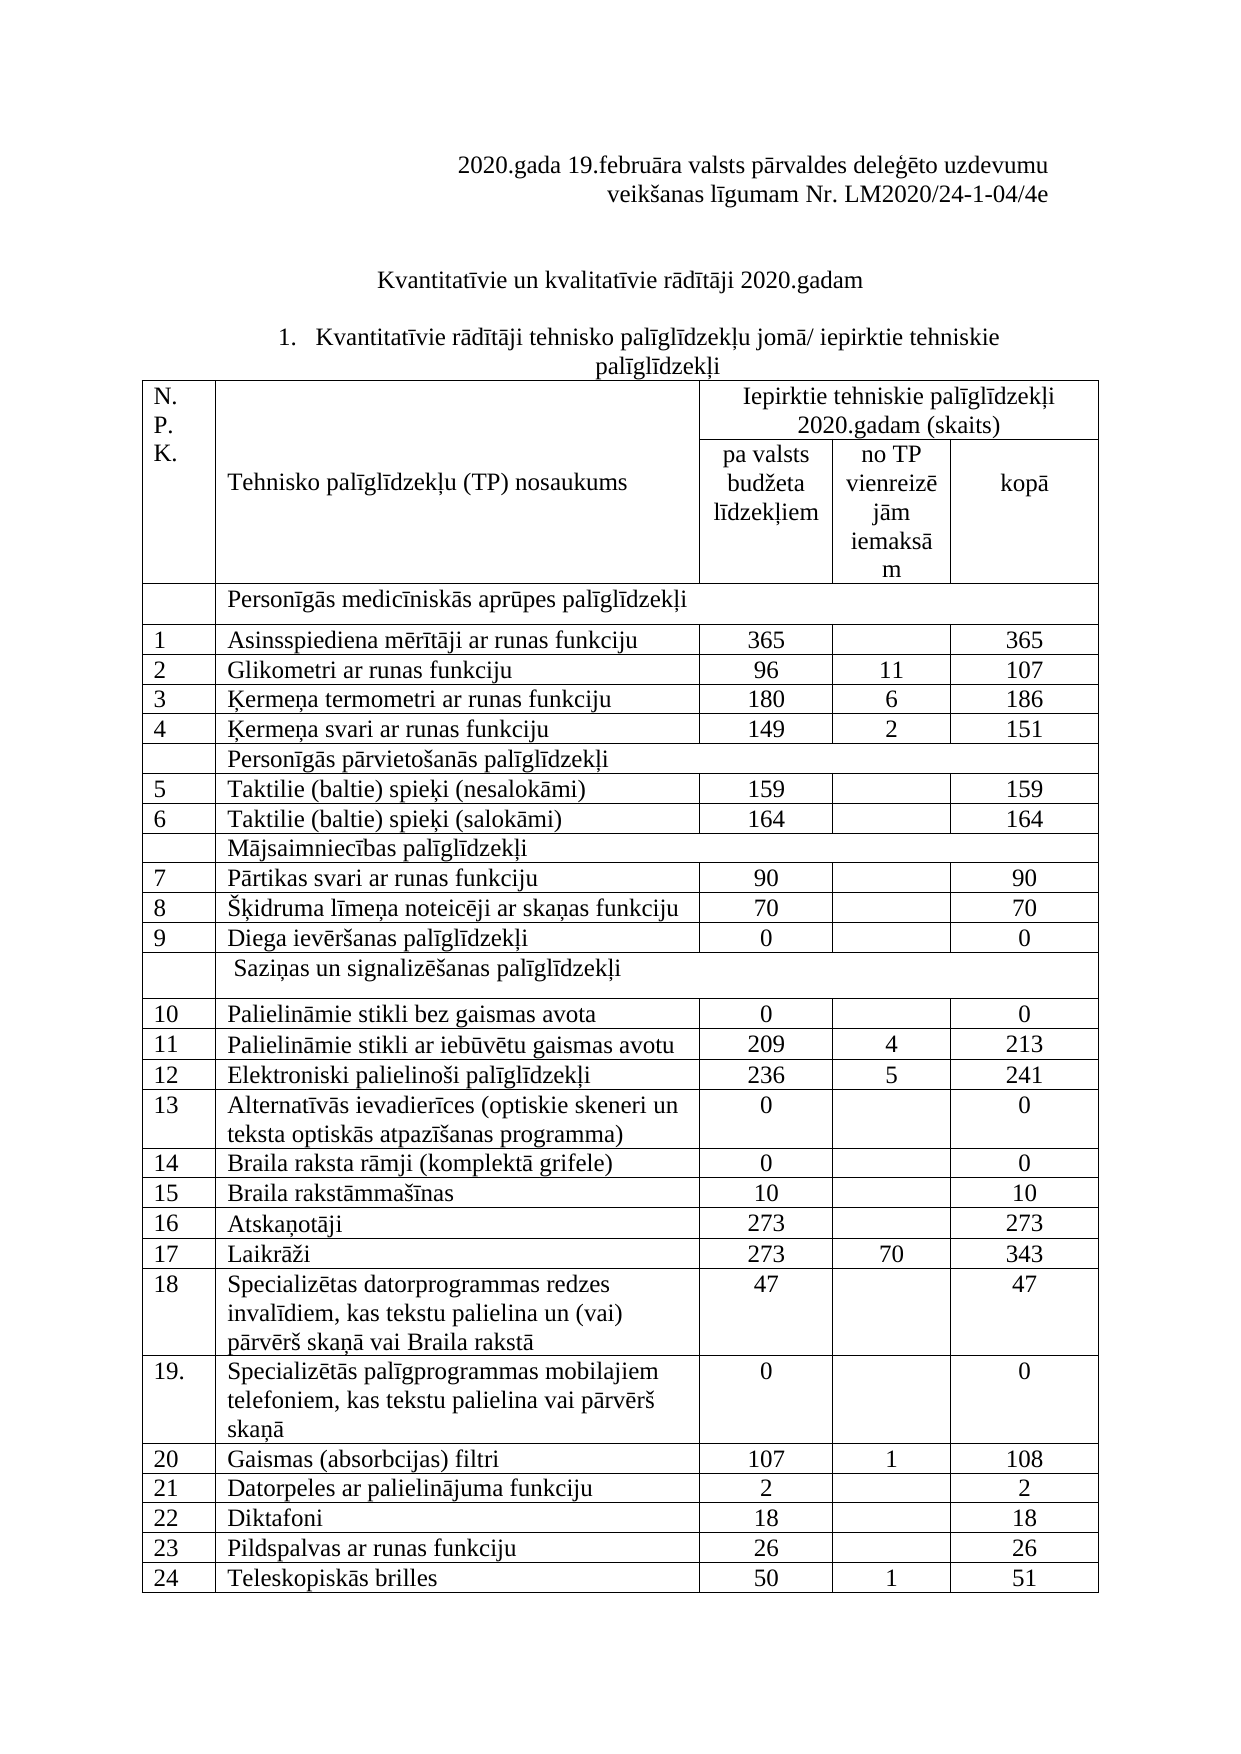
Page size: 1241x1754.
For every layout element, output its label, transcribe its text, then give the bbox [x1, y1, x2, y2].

table_cell Pārtikas svari ar runas funkciju [216, 863, 699, 892]
table_cell 108 [951, 1444, 1098, 1472]
table_cell [833, 863, 950, 892]
table_cell 18 [951, 1503, 1098, 1532]
table_cell 10 [951, 1178, 1098, 1207]
table_cell 26 [951, 1533, 1098, 1562]
table_cell 2 [143, 655, 215, 683]
table_cell 11 [833, 655, 950, 683]
table_cell 90 [700, 863, 832, 892]
table_cell 17 [143, 1239, 215, 1268]
table_cell 241 [951, 1060, 1098, 1089]
table_cell pa valsts budžeta līdzekļiem [700, 440, 832, 583]
text veikšanas līgumam Nr. LM2020/24-1-04/4e [187, 179, 1048, 207]
table_cell [833, 1533, 950, 1562]
table_cell Specializētās palīgprogrammas mobilajiem telefoniem, kas tekstu palielina vai pārvērš skaņā [216, 1356, 699, 1443]
table_cell 164 [951, 804, 1098, 832]
table_cell 20 [143, 1444, 215, 1472]
table_cell 159 [951, 774, 1098, 803]
table_cell 365 [951, 625, 1098, 654]
table_cell 18 [700, 1503, 832, 1532]
table_cell [833, 923, 950, 952]
table_cell 12 [143, 1060, 215, 1089]
table_cell [833, 999, 950, 1028]
table_cell 5 [833, 1060, 950, 1089]
table_cell 186 [951, 685, 1098, 713]
table_cell 2 [951, 1474, 1098, 1502]
table_cell [833, 1474, 950, 1502]
table_cell 159 [700, 774, 832, 803]
table_cell Personīgās medicīniskās aprūpes palīglīdzekļi [216, 584, 1098, 624]
table_cell 0 [700, 923, 832, 952]
table_cell Taktilie (baltie) spieķi (salokāmi) [216, 804, 699, 832]
text Kvantitatīvie un kvalitatīvie rādītāji 2020.gadam [187, 265, 1053, 294]
table_cell 47 [700, 1269, 832, 1355]
table_cell 149 [700, 714, 832, 743]
table_cell 6 [833, 685, 950, 713]
table_cell no TP vienreizējām iemaksām [833, 440, 950, 583]
table_cell 1 [143, 625, 215, 654]
table_cell Pildspalvas ar runas funkciju [216, 1533, 699, 1562]
table_cell 209 [700, 1029, 832, 1059]
table_cell 273 [951, 1208, 1098, 1238]
table_cell Braila raksta rāmji (komplektā grifele) [216, 1149, 699, 1177]
table_cell 0 [951, 1090, 1098, 1147]
table_cell 236 [700, 1060, 832, 1089]
table_cell Glikometri ar runas funkciju [216, 655, 699, 683]
table_cell 4 [143, 714, 215, 743]
table_cell 5 [143, 774, 215, 803]
table_cell [833, 1269, 950, 1355]
table_cell [833, 1356, 950, 1443]
table_cell 50 [700, 1563, 832, 1592]
table_cell 96 [700, 655, 832, 683]
table_cell 51 [951, 1563, 1098, 1592]
list Kvantitatīvie rādītāji tehnisko palīglīdzekļu jomā/ iepirktie tehniskie palīglīdzekļi [225, 322, 1053, 380]
table_cell 26 [700, 1533, 832, 1562]
table_cell 0 [700, 1090, 832, 1147]
table_cell 0 [951, 999, 1098, 1028]
table_cell 365 [700, 625, 832, 654]
table_cell 22 [143, 1503, 215, 1532]
table_cell 10 [700, 1178, 832, 1207]
table_cell [143, 744, 215, 773]
table_header N. P. K. [143, 381, 215, 583]
table_cell Asinsspiediena mērītāji ar runas funkciju [216, 625, 699, 654]
table_cell 2 [700, 1474, 832, 1502]
table_cell 213 [951, 1029, 1098, 1059]
table_cell [143, 953, 215, 998]
table_cell [833, 1503, 950, 1532]
table_cell 3 [143, 685, 215, 713]
table_cell 0 [700, 1356, 832, 1443]
table_cell Diktafoni [216, 1503, 699, 1532]
table_cell [833, 625, 950, 654]
table_cell 10 [143, 999, 215, 1028]
table_cell Gaismas (absorbcijas) filtri [216, 1444, 699, 1472]
table_cell 107 [951, 655, 1098, 683]
table_cell 273 [700, 1239, 832, 1268]
table_cell 47 [951, 1269, 1098, 1355]
table_cell 107 [700, 1444, 832, 1472]
table_cell 164 [700, 804, 832, 832]
table_cell 0 [700, 1149, 832, 1177]
table_cell Palielināmie stikli ar iebūvētu gaismas avotu [216, 1029, 699, 1059]
table_cell 16 [143, 1208, 215, 1238]
table_cell 90 [951, 863, 1098, 892]
table_cell 21 [143, 1474, 215, 1502]
table_cell 70 [951, 893, 1098, 922]
table_cell Datorpeles ar palielinājuma funkciju [216, 1474, 699, 1502]
table_cell 0 [951, 1356, 1098, 1443]
table_cell 14 [143, 1149, 215, 1177]
table_cell Palielināmie stikli bez gaismas avota [216, 999, 699, 1028]
table_cell [833, 774, 950, 803]
text 2020.gada 19.februāra valsts pārvaldes deleģēto uzdevumu [262, 150, 1048, 179]
table_cell [833, 1090, 950, 1147]
table_cell 7 [143, 863, 215, 892]
table_cell Specializētas datorprogrammas redzes invalīdiem, kas tekstu palielina un (vai) pārvērš skaņā vai Braila rakstā [216, 1269, 699, 1355]
table_cell 273 [700, 1208, 832, 1238]
table_cell 24 [143, 1563, 215, 1592]
table_cell Alternatīvās ievadierīces (optiskie skeneri un teksta optiskās atpazīšanas programma) [216, 1090, 699, 1147]
table_header Tehnisko palīglīdzekļu (TP) nosaukums [216, 381, 699, 583]
table_cell [833, 1208, 950, 1238]
table_cell 8 [143, 893, 215, 922]
table_cell 343 [951, 1239, 1098, 1268]
table_cell [833, 1149, 950, 1177]
table_cell 0 [700, 999, 832, 1028]
table_cell kopā [951, 440, 1098, 583]
table_cell 4 [833, 1029, 950, 1059]
table_cell 70 [833, 1239, 950, 1268]
table_cell Atskaņotāji [216, 1208, 699, 1238]
table_cell 13 [143, 1090, 215, 1147]
table_cell 9 [143, 923, 215, 952]
table_cell 6 [143, 804, 215, 832]
table_header Iepirktie tehniskie palīglīdzekļi 2020.gadam (skaits) [700, 381, 1098, 438]
table_cell Personīgās pārvietošanās palīglīdzekļi [216, 744, 1098, 773]
table_cell 151 [951, 714, 1098, 743]
table_cell Saziņas un signalizēšanas palīglīdzekļi [216, 953, 1098, 998]
table_cell [833, 804, 950, 832]
table_cell 180 [700, 685, 832, 713]
table_cell 1 [833, 1563, 950, 1592]
table_cell Diega ievēršanas palīglīdzekļi [216, 923, 699, 952]
table_cell 19. [143, 1356, 215, 1443]
table_cell 2 [833, 714, 950, 743]
table_cell 1 [833, 1444, 950, 1472]
table_cell Elektroniski palielinoši palīglīdzekļi [216, 1060, 699, 1089]
table_cell [143, 834, 215, 862]
table_cell Teleskopiskās brilles [216, 1563, 699, 1592]
table_cell Mājsaimniecības palīglīdzekļi [216, 834, 1098, 862]
table_cell Šķidruma līmeņa noteicēji ar skaņas funkciju [216, 893, 699, 922]
table_cell 15 [143, 1178, 215, 1207]
table_cell 11 [143, 1029, 215, 1059]
table_cell 18 [143, 1269, 215, 1355]
table_cell Braila rakstāmmašīnas [216, 1178, 699, 1207]
table_cell [833, 1178, 950, 1207]
table_cell Laikrāži [216, 1239, 699, 1268]
table_cell [833, 893, 950, 922]
table_cell 0 [951, 923, 1098, 952]
table_cell Taktilie (baltie) spieķi (nesalokāmi) [216, 774, 699, 803]
table_cell 0 [951, 1149, 1098, 1177]
table_cell [143, 584, 215, 624]
table_cell Ķermeņa termometri ar runas funkciju [216, 685, 699, 713]
table_cell 23 [143, 1533, 215, 1562]
table_cell 70 [700, 893, 832, 922]
table_cell Ķermeņa svari ar runas funkciju [216, 714, 699, 743]
